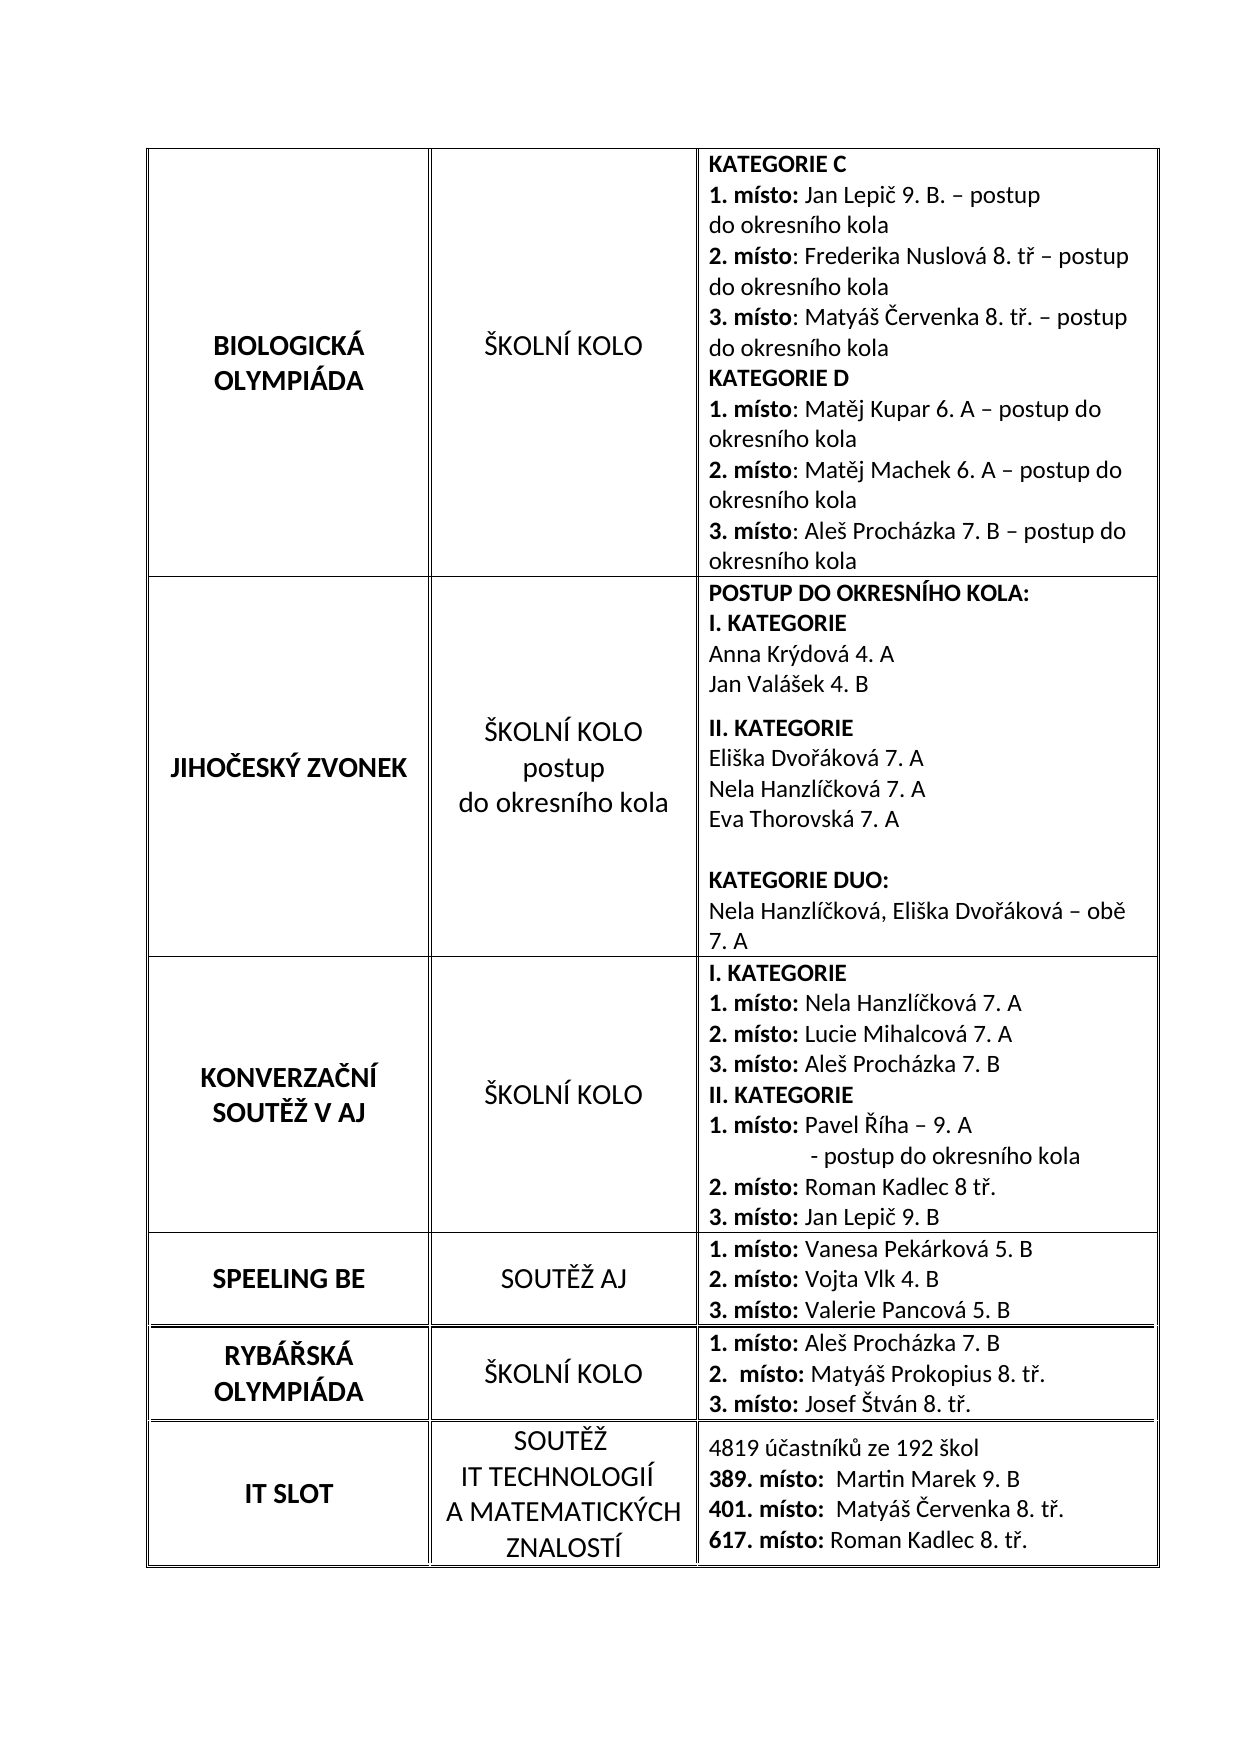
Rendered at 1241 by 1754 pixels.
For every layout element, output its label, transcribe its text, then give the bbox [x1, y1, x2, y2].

table_cell SPEELING BE [149, 1233, 428, 1324]
table_cell ŠKOLNÍ KOLO [432, 957, 696, 1232]
table_cell IT SLOT [148, 1419, 430, 1564]
table_cell POSTUP DO OKRESNÍHO KOLA: I. KATEGORIE Anna Krýdová 4. A Jan Valášek 4. B II. KATEGORIE Eliška Dvořáková 7. A Nela Hanzlíčková 7. A Eva Thorovská 7. A KATEGORIE DUO: Nela Hanzlíčková, Eliška Dvořáková – obě 7. A [699, 577, 1157, 956]
table_cell ŠKOLNÍ KOLO postup do okresního kola [432, 577, 696, 956]
table_cell 1. místo: Vanesa Pekárková 5. B 2. místo: Vojta Vlk 4. B 3. místo: Valerie Pancová 5. B [699, 1233, 1157, 1324]
table_cell I. KATEGORIE 1. místo: Nela Hanzlíčková 7. A 2. místo: Lucie Mihalcová 7. A 3. místo: Aleš Procházka 7. B II. KATEGORIE 1. místo: Pavel Říha – 9. A - postup do okresního kola 2. místo: Roman Kadlec 8 tř. 3. místo: Jan Lepič 9. B [699, 957, 1157, 1232]
table_cell ŠKOLNÍ KOLO [432, 1328, 696, 1419]
table_cell 1. místo: Aleš Procházka 7. B 2. místo: Matyáš Prokopius 8. tř. 3. místo: Josef Štván 8. tř. [697, 1324, 1158, 1419]
table_cell RYBÁŘSKÁ OLYMPIÁDA [148, 1324, 430, 1419]
table_cell SOUTĚŽ IT TECHNOLOGIÍ A MATEMATICKÝCH ZNALOSTÍ [430, 1422, 697, 1564]
table_cell JIHOČESKÝ ZVONEK [149, 577, 428, 956]
table_cell BIOLOGICKÁ OLYMPIÁDA [149, 149, 428, 576]
table_cell KATEGORIE C 1. místo: Jan Lepič 9. B. – postup do okresního kola 2. místo: Frederika Nuslová 8. tř – postup do okresního kola 3. místo: Matyáš Červenka 8. tř. – postup do okresního kola KATEGORIE D 1. místo: Matěj Kupar 6. A – postup do okresního kola 2. místo: Matěj Machek 6. A – postup do okresního kola 3. místo: Aleš Procházka 7. B – postup do okresního kola [699, 149, 1157, 576]
table_cell ŠKOLNÍ KOLO [432, 149, 696, 576]
table_cell 4819 účastníků ze 192 škol 389. místo: Martin Marek 9. B 401. místo: Matyáš Červenka 8. tř. 617. místo: Roman Kadlec 8. tř. [697, 1419, 1158, 1564]
table_cell SOUTĚŽ AJ [432, 1233, 696, 1324]
table_cell KONVERZAČNÍ SOUTĚŽ V AJ [149, 957, 428, 1232]
